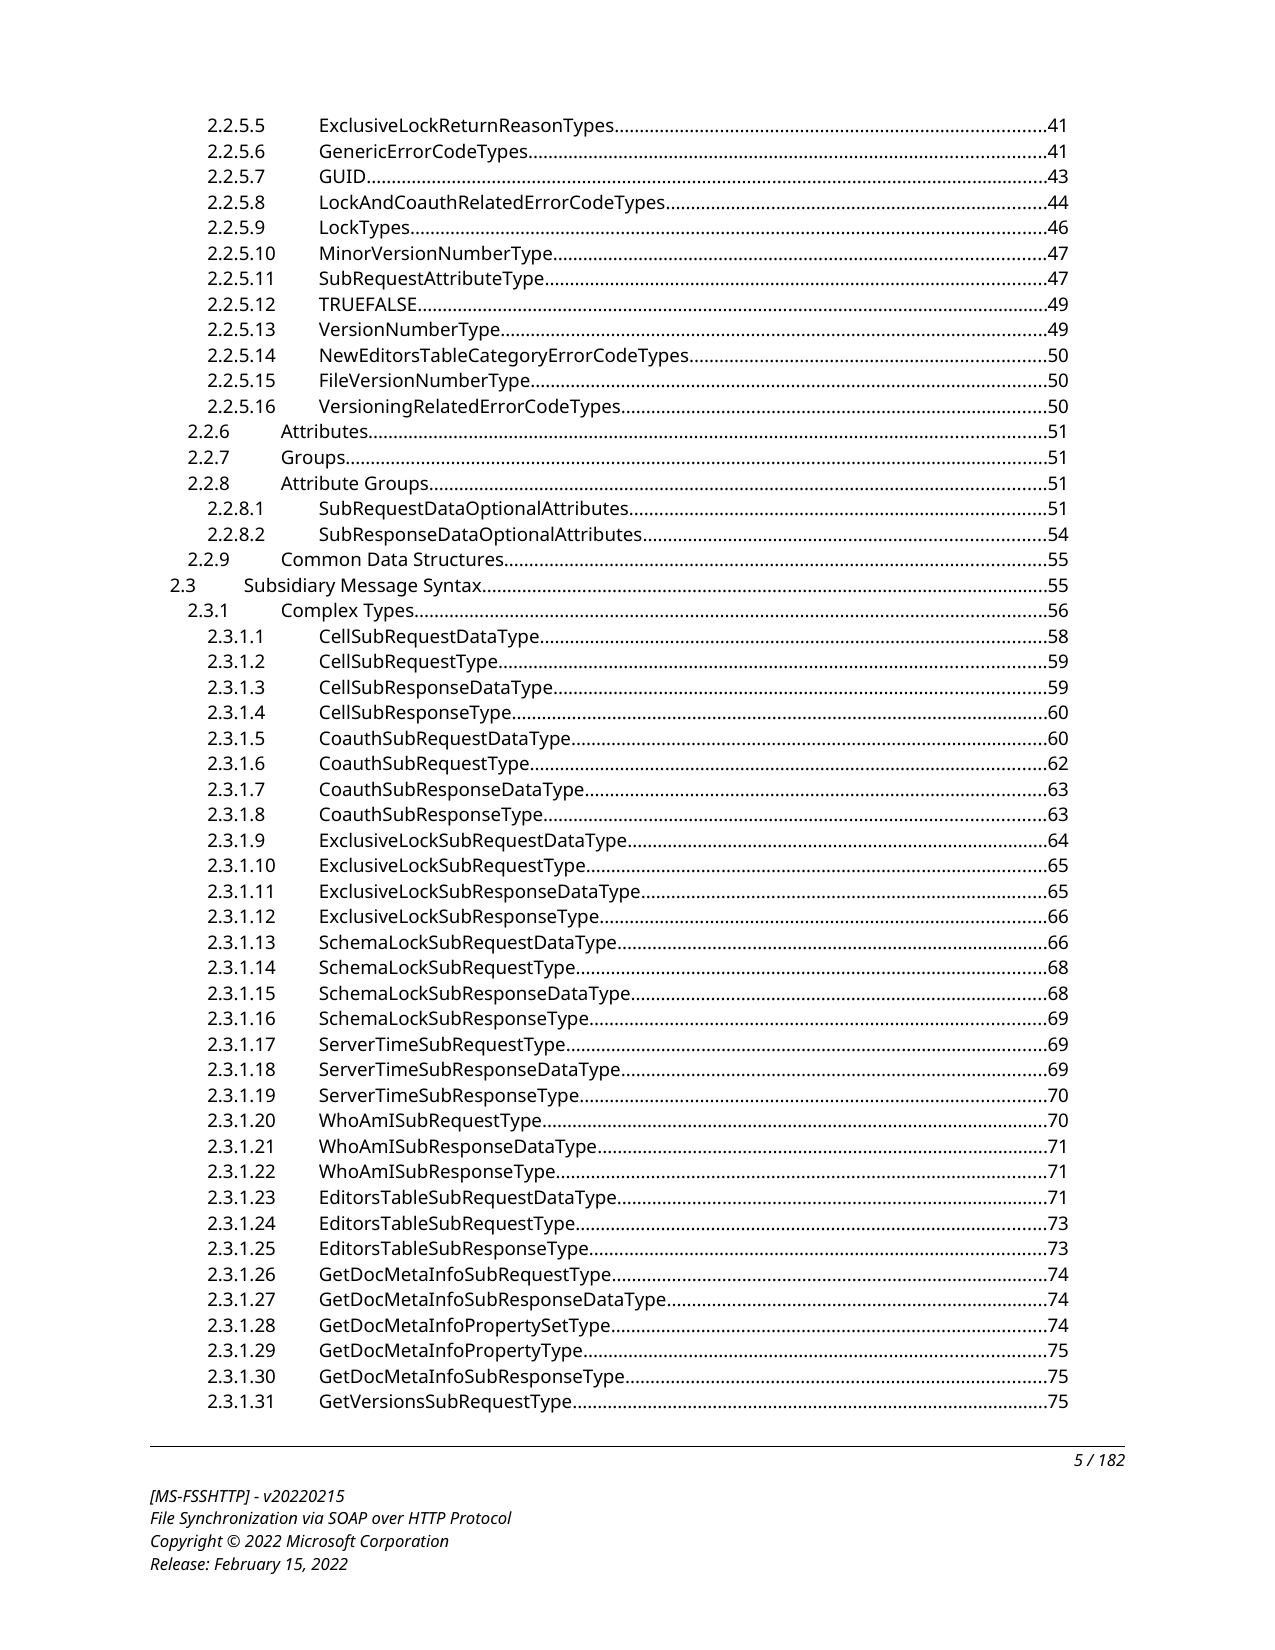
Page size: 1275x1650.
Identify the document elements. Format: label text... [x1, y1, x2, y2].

text 2.3.1.10 ExclusiveLockSubRequestType 65 [207, 853, 1078, 878]
text 2.3.1.17 ServerTimeSubRequestType 69 [207, 1031, 1078, 1057]
text 2.3.1.3 CellSubResponseDataType 59 [207, 674, 1078, 699]
text 2.2.9 Common Data Structures 55 [187, 546, 1078, 572]
text 2.2.5.13 VersionNumberType 49 [207, 317, 1078, 342]
text 2.2.5.15 FileVersionNumberType 50 [207, 368, 1078, 393]
text 2.3.1.16 SchemaLockSubResponseType 69 [207, 1006, 1078, 1031]
text 2.3.1.29 GetDocMetaInfoPropertyType 75 [207, 1337, 1078, 1363]
text 2.3.1.26 GetDocMetaInfoSubRequestType 74 [207, 1261, 1078, 1286]
text 2.2.5.11 SubRequestAttributeType 47 [207, 266, 1078, 291]
text 2.3.1.28 GetDocMetaInfoPropertySetType 74 [207, 1312, 1078, 1337]
text 2.2.5.9 LockTypes 46 [207, 214, 1078, 240]
text 2.2.8 Attribute Groups 51 [187, 470, 1078, 495]
text 2.3.1.5 CoauthSubRequestDataType 60 [207, 725, 1078, 751]
text 2.3.1.25 EditorsTableSubResponseType 73 [207, 1235, 1078, 1261]
text 2.2.5.16 VersioningRelatedErrorCodeTypes 50 [207, 393, 1078, 419]
text 2.2.5.5 ExclusiveLockReturnReasonTypes 41 [207, 112, 1078, 138]
text 2.3 Subsidiary Message Syntax 55 [169, 572, 1078, 597]
text 2.2.6 Attributes 51 [187, 419, 1078, 444]
text 2.3.1.9 ExclusiveLockSubRequestDataType 64 [207, 827, 1078, 853]
text 2.2.5.10 MinorVersionNumberType 47 [207, 240, 1078, 266]
text 2.3.1.31 GetVersionsSubRequestType 75 [207, 1388, 1078, 1414]
text 2.3.1.20 WhoAmISubRequestType 70 [207, 1108, 1078, 1133]
text 2.3.1.27 GetDocMetaInfoSubResponseDataType 74 [207, 1286, 1078, 1312]
text 2.3.1.21 WhoAmISubResponseDataType 71 [207, 1133, 1078, 1159]
text 2.3.1.1 CellSubRequestDataType 58 [207, 623, 1078, 648]
text 2.2.5.6 GenericErrorCodeTypes 41 [207, 138, 1078, 163]
text 2.2.5.7 GUID 43 [207, 163, 1078, 189]
text 2.3.1.2 CellSubRequestType 59 [207, 648, 1078, 674]
text 2.3.1.6 CoauthSubRequestType 62 [207, 751, 1078, 776]
text 2.3.1.13 SchemaLockSubRequestDataType 66 [207, 929, 1078, 955]
text 2.3.1.22 WhoAmISubResponseType 71 [207, 1159, 1078, 1184]
text 2.3.1.18 ServerTimeSubResponseDataType 69 [207, 1057, 1078, 1082]
text 2.3.1.23 EditorsTableSubRequestDataType 71 [207, 1184, 1078, 1210]
text 2.2.5.8 LockAndCoauthRelatedErrorCodeTypes 44 [207, 189, 1078, 214]
text 2.3.1.30 GetDocMetaInfoSubResponseType 75 [207, 1363, 1078, 1388]
text 2.2.8.1 SubRequestDataOptionalAttributes 51 [207, 495, 1078, 521]
text 2.3.1.11 ExclusiveLockSubResponseDataType 65 [207, 878, 1078, 904]
text 2.3.1.8 CoauthSubResponseType 63 [207, 802, 1078, 827]
text 2.2.8.2 SubResponseDataOptionalAttributes 54 [207, 521, 1078, 546]
text 2.3.1.15 SchemaLockSubResponseDataType 68 [207, 980, 1078, 1006]
text 2.3.1.7 CoauthSubResponseDataType 63 [207, 776, 1078, 802]
text 2.3.1.4 CellSubResponseType 60 [207, 699, 1078, 725]
text 2.2.5.14 NewEditorsTableCategoryErrorCodeTypes 50 [207, 342, 1078, 368]
text 2.3.1.12 ExclusiveLockSubResponseType 66 [207, 904, 1078, 929]
text 2.3.1.24 EditorsTableSubRequestType 73 [207, 1210, 1078, 1235]
text 2.3.1.14 SchemaLockSubRequestType 68 [207, 955, 1078, 980]
text 2.2.5.12 TRUEFALSE 49 [207, 291, 1078, 317]
text 2.3.1 Complex Types 56 [187, 597, 1078, 623]
text 2.2.7 Groups 51 [187, 444, 1078, 470]
text 2.3.1.19 ServerTimeSubResponseType 70 [207, 1082, 1078, 1108]
